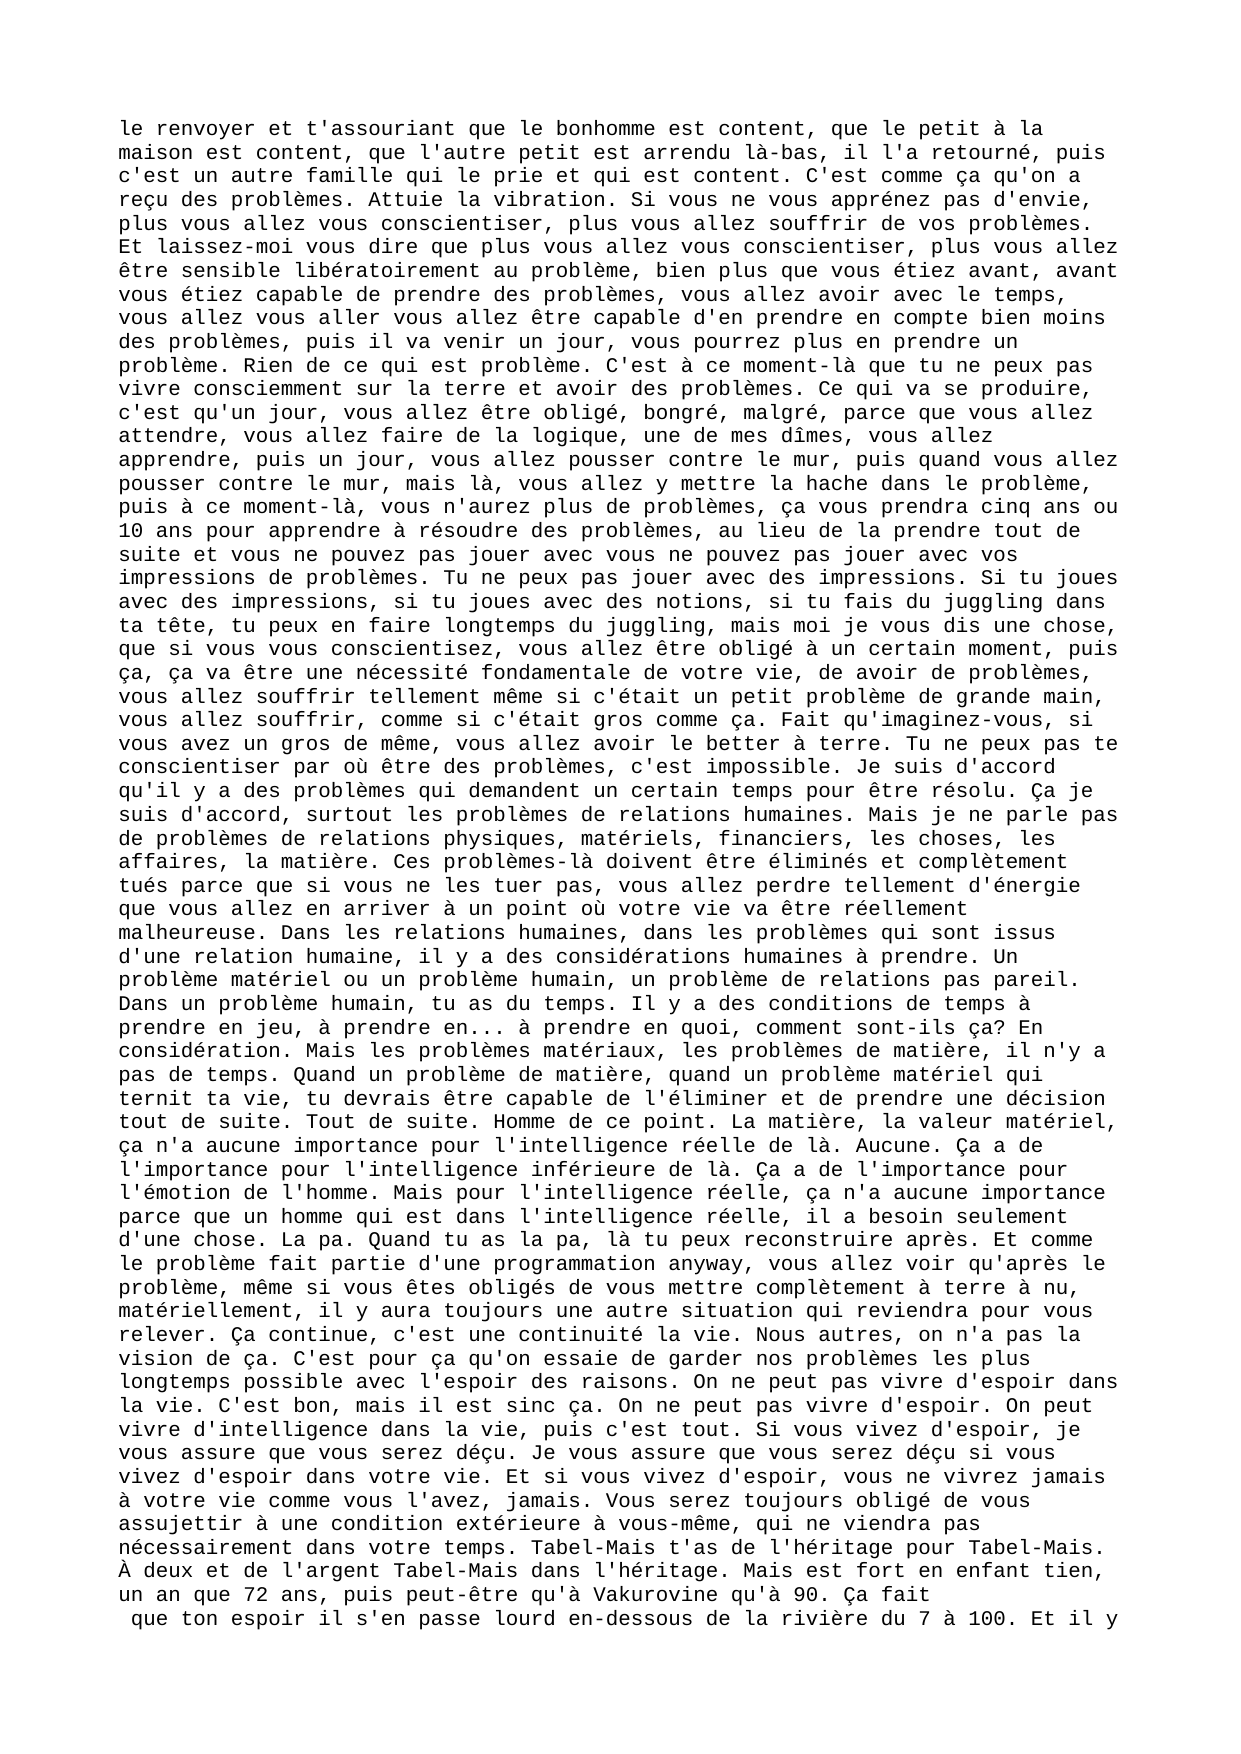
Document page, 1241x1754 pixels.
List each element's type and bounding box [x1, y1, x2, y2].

text [118, 118, 1122, 1608]
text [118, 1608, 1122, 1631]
